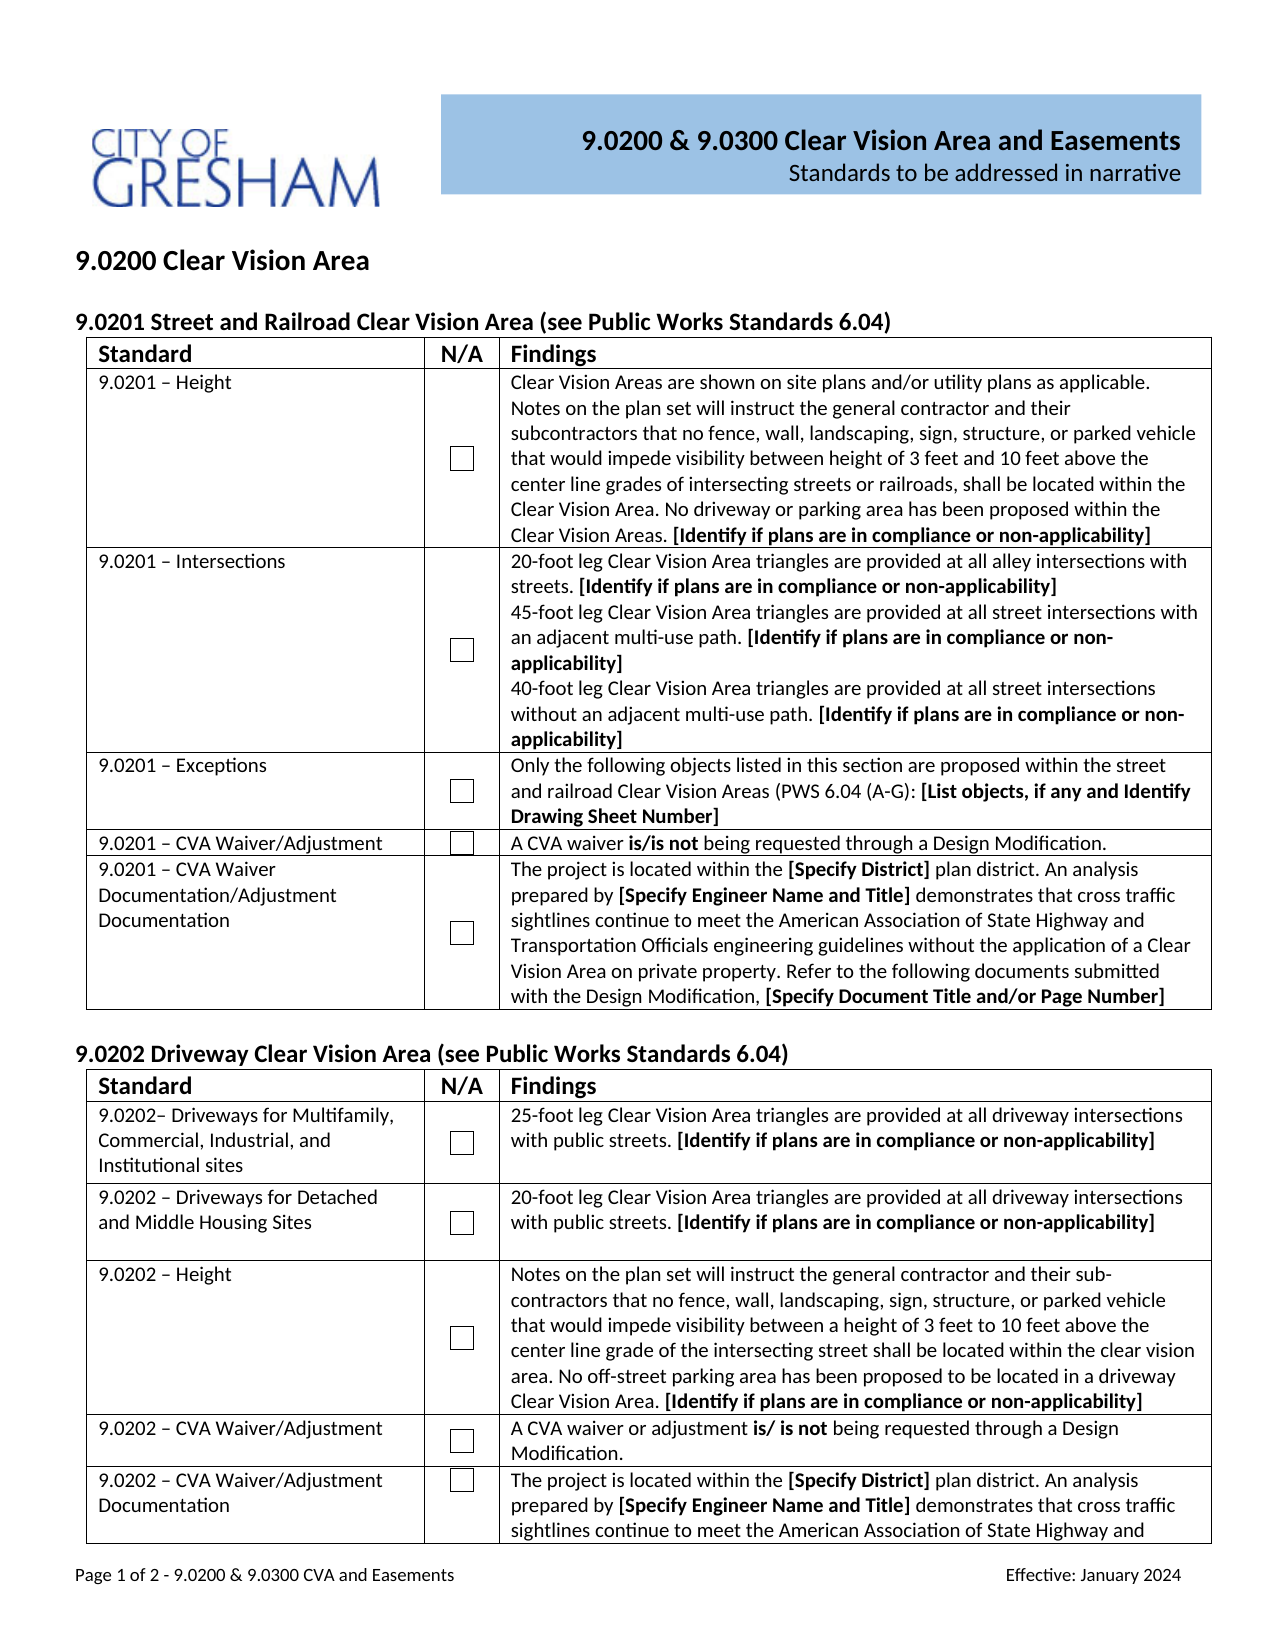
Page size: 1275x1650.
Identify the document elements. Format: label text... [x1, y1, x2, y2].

table_header Findings [500, 1070, 1211, 1101]
table_cell 9.0202 – Driveways for Detached and Middle Housing Sites [87, 1184, 424, 1260]
table_cell [425, 1261, 499, 1414]
table_cell [425, 548, 499, 752]
table_cell Only the following objects listed in this section are proposed within the street and railroad Clear Vision Areas (PWS 6.04 (A-G): [List objects, if any and Identify Drawing Sheet Number] [500, 753, 1211, 829]
table_cell A CVA waiver or adjustment is/ is not being requested through a Design Modification. [500, 1415, 1211, 1466]
table_cell Clear Vision Areas are shown on site plans and/or utility plans as applicable. Notes on the plan set will instruct the general contractor and their subcontractors that no fence, wall, landscaping, sign, structure, or parked vehicle that would impede visibility between height of 3 feet and 10 feet above the center line grades of intersecting streets or railroads, shall be located within the Clear Vision Area. No driveway or parking area has been proposed within the Clear Vision Areas. [Identify if plans are in compliance or non-applicability] [500, 369, 1211, 547]
table_header N/A [425, 338, 499, 368]
table_header Standard [87, 1070, 424, 1101]
subtitle 9.0200 Clear Vision Area [75, 242, 1200, 277]
subtitle 9.0202 Driveway Clear Vision Area (see Public Works Standards 6.04) [75, 1039, 1200, 1069]
table_cell 20-foot leg Clear Vision Area triangles are provided at all driveway intersections with public streets. [Identify if plans are in compliance or non-applicability] [500, 1184, 1211, 1260]
table_cell 9.0201 – Intersections [87, 548, 424, 752]
table_cell 9.0202 – Height [87, 1261, 424, 1414]
table_cell [425, 369, 499, 547]
table_cell [425, 1467, 499, 1543]
table_cell 25-foot leg Clear Vision Area triangles are provided at all driveway intersections with public streets. [Identify if plans are in compliance or non-applicability] [500, 1102, 1211, 1183]
table_cell Notes on the plan set will instruct the general contractor and their sub-contractors that no fence, wall, landscaping, sign, structure, or parked vehicle that would impede visibility between a height of 3 feet to 10 feet above the center line grade of the intersecting street shall be located within the clear vision area. No off-street parking area has been proposed to be located in a driveway Clear Vision Area. [Identify if plans are in compliance or non-applicability] [500, 1261, 1211, 1414]
picture [92, 129, 380, 207]
table_header Findings [500, 338, 1211, 368]
table_cell 9.0201 – CVA Waiver/Adjustment [87, 830, 424, 855]
table_cell [425, 830, 499, 855]
table_cell [425, 1415, 499, 1466]
table_cell 9.0201 – Height [87, 369, 424, 547]
subtitle 9.0201 Street and Railroad Clear Vision Area (see Public Works Standards 6.04) [75, 306, 1200, 337]
table_cell [425, 1184, 499, 1260]
table_cell 9.0202– Driveways for Multifamily, Commercial, Industrial, and Institutional sites [87, 1102, 424, 1183]
table_cell 9.0202 – CVA Waiver/Adjustment [87, 1415, 424, 1466]
table_cell A CVA waiver is/is not being requested through a Design Modification. [500, 830, 1211, 855]
table_cell 9.0201 – CVA Waiver Documentation/Adjustment Documentation [87, 856, 424, 1009]
table_cell [425, 753, 499, 829]
table_header N/A [425, 1070, 499, 1101]
table_cell 20-foot leg Clear Vision Area triangles are provided at all alley intersections with streets. [Identify if plans are in compliance or non-applicability] 45-foot leg Clear Vision Area triangles are provided at all street intersections with an adjacent multi-use path. [Identify if plans are in compliance or non-applicability] 40-foot leg Clear Vision Area triangles are provided at all street intersections without an adjacent multi-use path. [Identify if plans are in compliance or non-applicability] [500, 548, 1211, 752]
table_header Standard [87, 338, 424, 368]
table_cell 9.0201 – Exceptions [87, 753, 424, 829]
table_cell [87, 1467, 424, 1543]
table_cell [425, 856, 499, 1009]
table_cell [500, 1467, 1211, 1543]
table_cell [425, 1102, 499, 1183]
